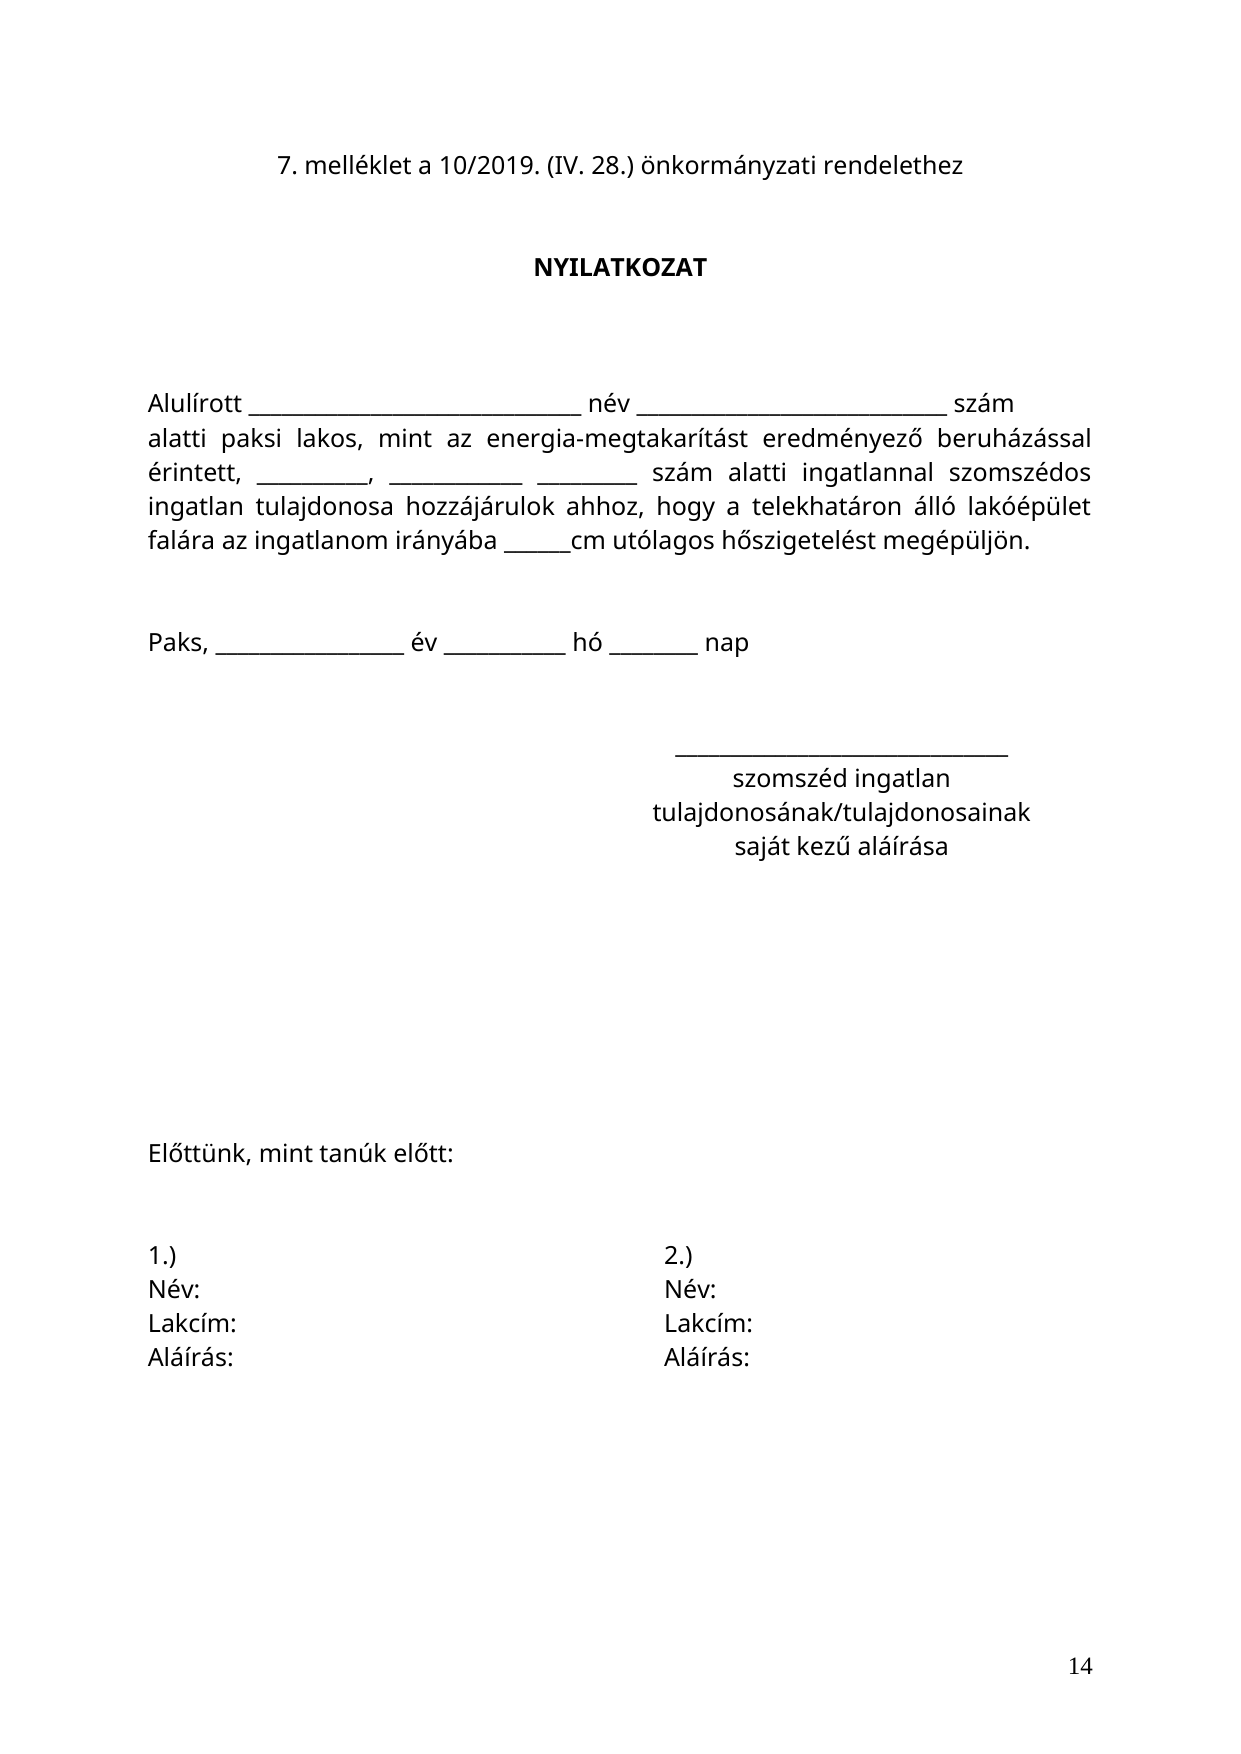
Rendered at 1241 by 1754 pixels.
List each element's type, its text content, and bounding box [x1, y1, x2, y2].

text saját kezű aláírása [590, 829, 1092, 863]
text 7. melléklet a 10/2019. (IV. 28.) önkormányzati rendelethez [148, 148, 1092, 182]
text szomszéd ingatlan tulajdonosának/tulajdonosainak [590, 761, 1092, 829]
text alatti paksi lakos, mint az energia-megtakarítást eredményező beruházással érintett, __________, ____________ _________ szám alatti ingatlannal szomszédos ingatlan tulajdonosa hozzájárulok ahhoz, hogy a telekhatáron álló lakóépület falára az ingatlanom irányába ______cm utólagos hőszigetelést megépüljön. [148, 420, 1092, 556]
text Előttünk, mint tanúk előtt: [148, 1136, 1092, 1169]
text Név: Név: [148, 1272, 1092, 1306]
text 1.) 2.) [148, 1238, 1092, 1272]
text ______________________________ [590, 727, 1092, 761]
text Aláírás: Aláírás: [148, 1340, 1092, 1374]
text NYILATKOZAT [148, 250, 1092, 284]
text Paks, _________________ év ___________ hó ________ nap [148, 624, 1092, 659]
text Alulírott ______________________________ név ____________________________ szám [148, 386, 1092, 420]
text Lakcím: Lakcím: [148, 1306, 1092, 1340]
